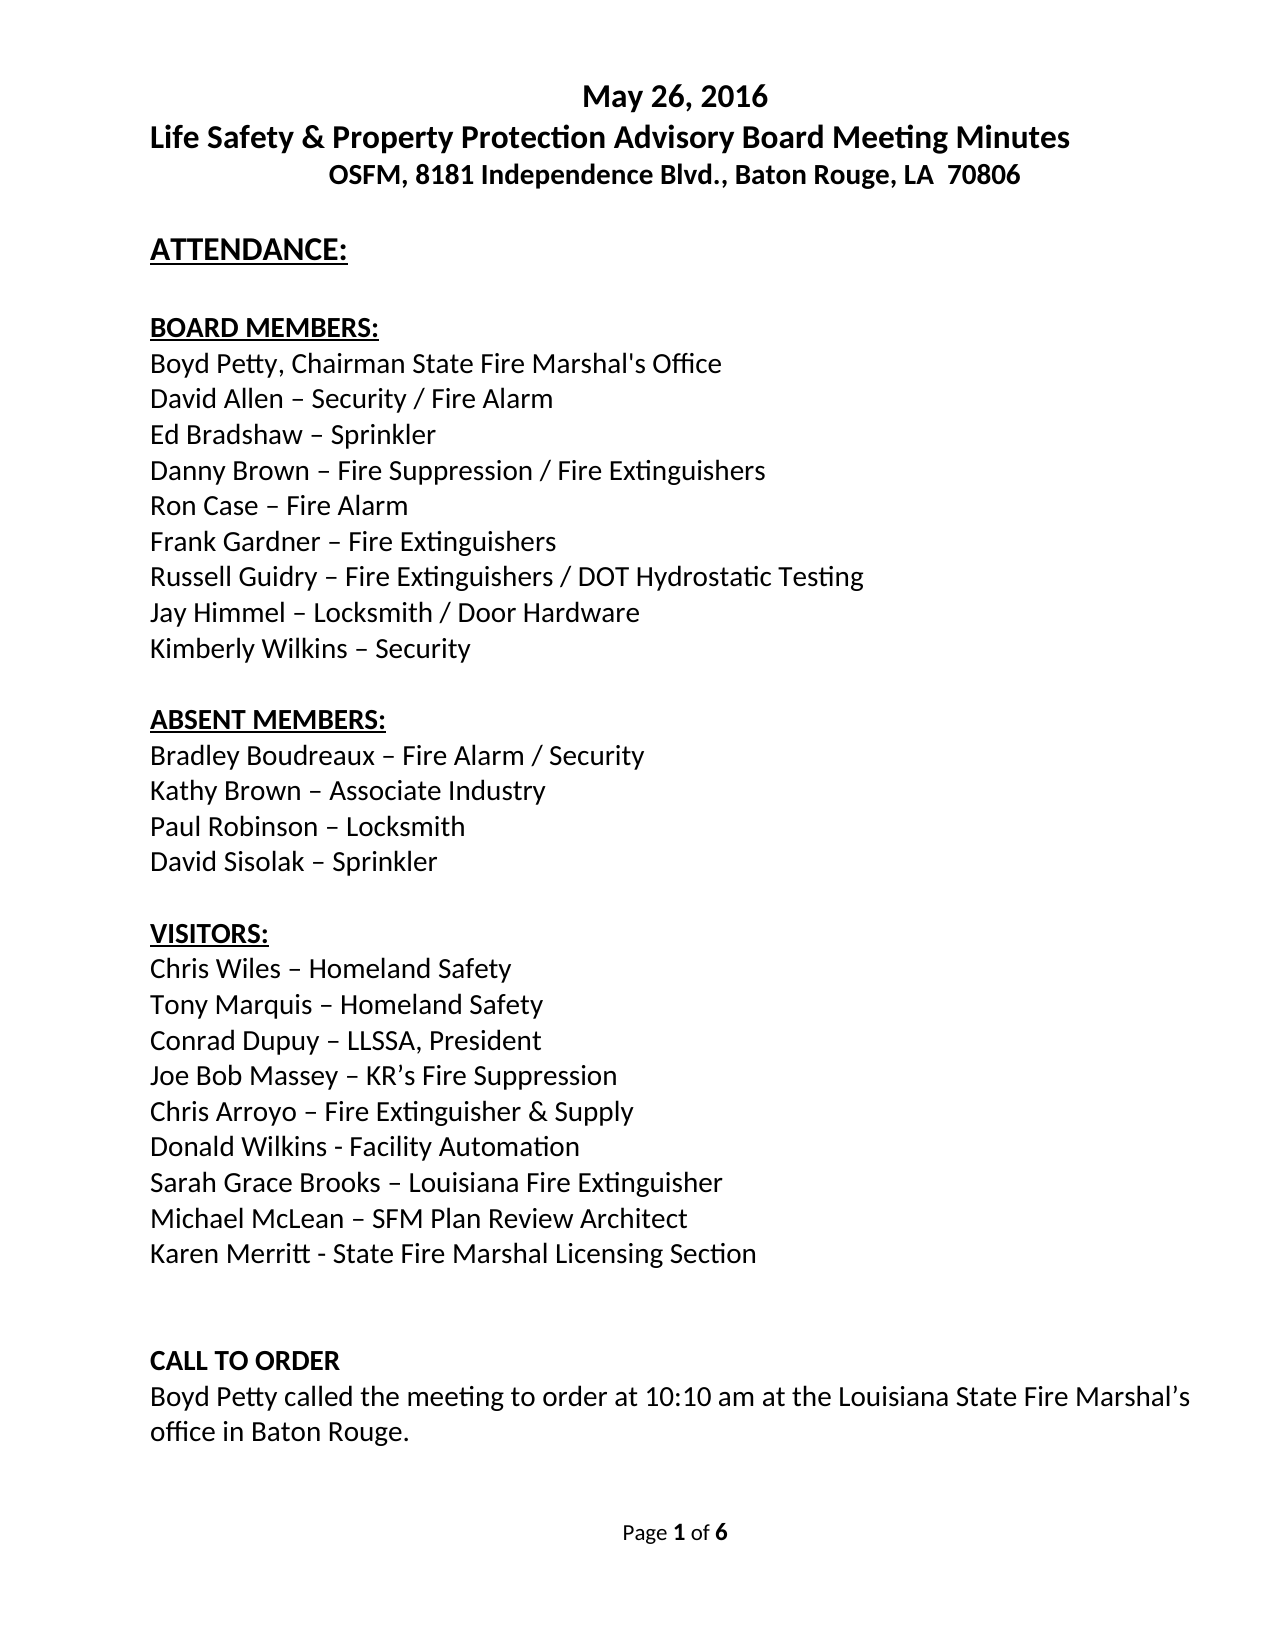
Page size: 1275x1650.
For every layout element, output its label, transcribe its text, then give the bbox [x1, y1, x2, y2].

text CALL TO ORDER [150, 1342, 1200, 1378]
text Chris Wiles – Homeland Safety [150, 950, 1200, 986]
text BOARD MEMBERS: [150, 309, 1200, 345]
text Sarah Grace Brooks – Louisiana Fire Extinguisher [150, 1164, 1200, 1200]
text Michael McLean – SFM Plan Review Architect [150, 1200, 1200, 1235]
text OSFM, 8181 Independence Blvd., Baton Rouge, LA 70806 [150, 156, 1200, 192]
text Kimberly Wilkins – Security [150, 630, 1200, 665]
text David Allen – Security / Fire Alarm [150, 380, 1200, 416]
text Kathy Brown – Associate Industry [150, 772, 1200, 808]
text Boyd Petty, Chairman State Fire Marshal's Office [150, 345, 1200, 380]
text Conrad Dupuy – LLSSA, President [150, 1022, 1200, 1057]
text May 26, 2016 [150, 75, 1200, 116]
text VISITORS: [150, 915, 1200, 950]
text Tony Marquis – Homeland Safety [150, 986, 1200, 1022]
text Jay Himmel – Locksmith / Door Hardware [150, 594, 1200, 630]
text Bradley Boudreaux – Fire Alarm / Security [150, 737, 1200, 772]
text Life Safety & Property Protection Advisory Board Meeting Minutes [150, 116, 1200, 156]
text Joe Bob Massey – KR’s Fire Suppression [150, 1057, 1200, 1093]
text Paul Robinson – Locksmith [150, 808, 1200, 843]
text Danny Brown – Fire Suppression / Fire Extinguishers [150, 452, 1200, 487]
text Ron Case – Fire Alarm [150, 487, 1200, 523]
text Boyd Petty called the meeting to order at 10:10 am at the Louisiana State Fire Marshal’s office in Baton Rouge. [150, 1378, 1200, 1449]
text Chris Arroyo – Fire Extinguisher & Supply [150, 1093, 1200, 1128]
text Russell Guidry – Fire Extinguishers / DOT Hydrostatic Testing [150, 558, 1200, 594]
text Ed Bradshaw – Sprinkler [150, 416, 1200, 452]
text ABSENT MEMBERS: [150, 701, 1200, 737]
text Donald Wilkins - Facility Automation [150, 1128, 1200, 1164]
text ATTENDANCE: [150, 228, 1200, 268]
text Karen Merritt - State Fire Marshal Licensing Section [150, 1235, 1200, 1271]
text David Sisolak – Sprinkler [150, 843, 1200, 879]
text Frank Gardner – Fire Extinguishers [150, 523, 1200, 558]
